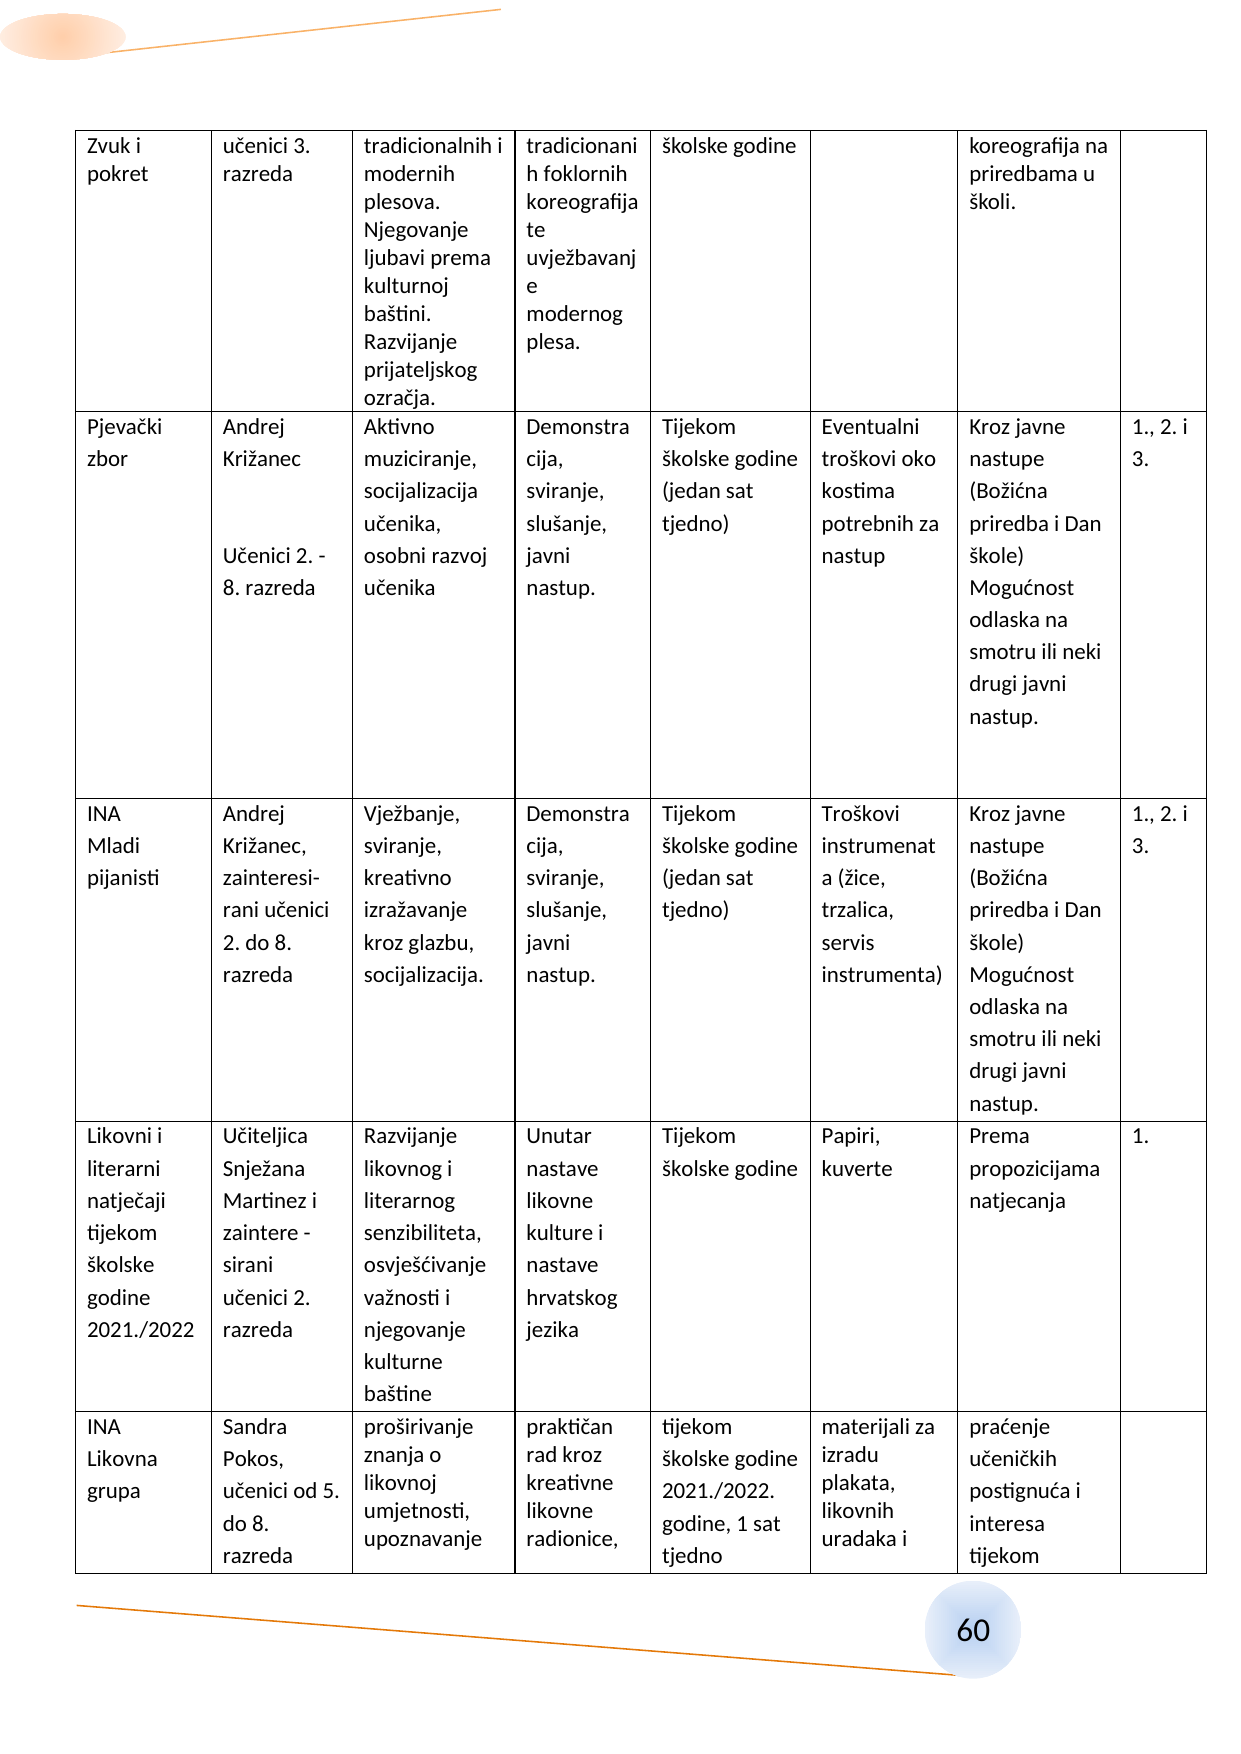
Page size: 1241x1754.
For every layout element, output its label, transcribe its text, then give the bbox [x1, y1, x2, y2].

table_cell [651, 131, 810, 411]
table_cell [811, 1412, 957, 1573]
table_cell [651, 1412, 810, 1573]
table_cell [212, 131, 352, 411]
table_cell INA Mladi pijanisti [76, 799, 211, 1121]
table_cell Andrej Križanec, zainteresi-rani učenici 2. do 8. razreda [212, 799, 352, 1121]
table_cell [516, 1412, 650, 1573]
table_cell Tijekom školske godine [651, 1122, 810, 1411]
table_cell Tijekom školske godine (jedan sat tjedno) [651, 412, 810, 798]
table_cell INA Zvuk i pokret [76, 131, 211, 411]
table_cell Demonstracija, sviranje, slušanje, javni nastup. [516, 799, 650, 1121]
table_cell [516, 131, 650, 411]
table_cell Učiteljica Snježana Martinez i zaintere -sirani učenici 2. razreda [212, 1122, 352, 1411]
table_cell 1., 2. i 3. [1121, 799, 1206, 1121]
table_cell INA Likovna grupa [76, 1412, 211, 1573]
table_cell Eventualni troškovi oko kostima potrebnih za nastup [811, 412, 957, 798]
table_cell Razvijanje likovnog i literarnog senzibiliteta, osvješćivanje važnosti i njegovanje kulturne baštine [353, 1122, 514, 1411]
table_cell Aktivno muziciranje, socijalizacija učenika, osobni razvoj učenika [353, 412, 514, 798]
table_cell [1121, 1412, 1206, 1573]
table_cell Demonstracija, sviranje, slušanje, javni nastup. [516, 412, 650, 798]
table_cell Kroz javne nastupe (Božićna priredba i Dan škole) Mogućnost odlaska na smotru ili neki drugi javni nastup. [958, 799, 1120, 1121]
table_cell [353, 1412, 514, 1573]
table_cell 1., 2. i 3. [1121, 412, 1206, 798]
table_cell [353, 131, 514, 411]
table_cell Likovni i literarni natječaji tijekom školske godine 2021./2022 [76, 1122, 211, 1411]
table_cell Unutar nastave likovne kulture i nastave hrvatskog jezika [516, 1122, 650, 1411]
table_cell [958, 131, 1120, 411]
table_cell Tijekom školske godine (jedan sat tjedno) [651, 799, 810, 1121]
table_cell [212, 1412, 352, 1573]
table_cell 0 [811, 131, 957, 411]
table_cell [1121, 131, 1206, 411]
table_cell 1. [1121, 1122, 1206, 1411]
table_cell Vježbanje, sviranje, kreativno izražavanje kroz glazbu, socijalizacija. [353, 799, 514, 1121]
table_cell Kroz javne nastupe (Božićna priredba i Dan škole) Mogućnost odlaska na smotru ili neki drugi javni nastup. [958, 412, 1120, 798]
table_cell Papiri, kuverte [811, 1122, 957, 1411]
table_cell Pjevački zbor [76, 412, 211, 798]
table_cell Andrej Križanec Učenici 2. - 8. razreda [212, 412, 352, 798]
table_cell Prema propozicijama natjecanja [958, 1122, 1120, 1411]
table_cell Troškovi instrumenata (žice, trzalica, servis instrumenta) [811, 799, 957, 1121]
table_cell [958, 1412, 1120, 1573]
